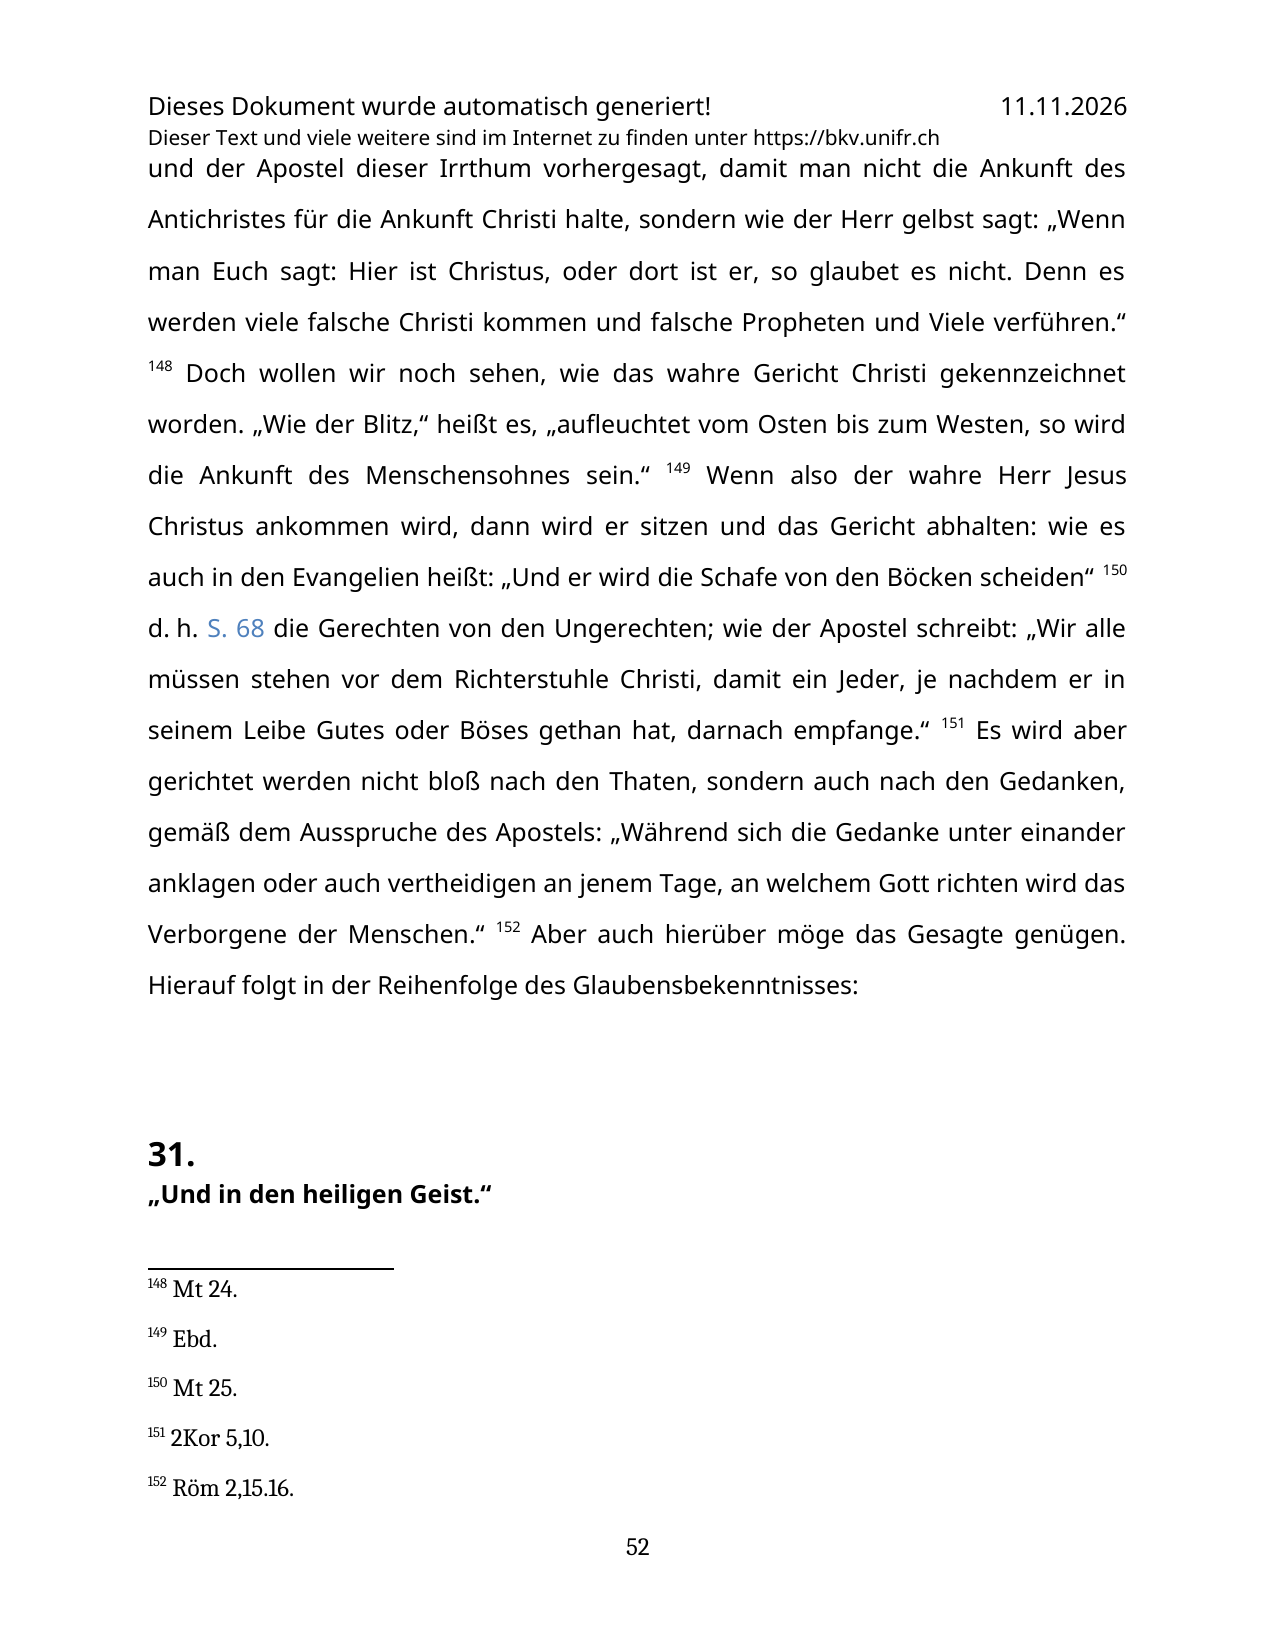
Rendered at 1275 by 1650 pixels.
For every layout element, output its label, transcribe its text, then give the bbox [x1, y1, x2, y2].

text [148, 151, 1127, 1002]
subtitle 31. [148, 1131, 1127, 1177]
text „Und in den heiligen Geist.“ [148, 1177, 1127, 1211]
